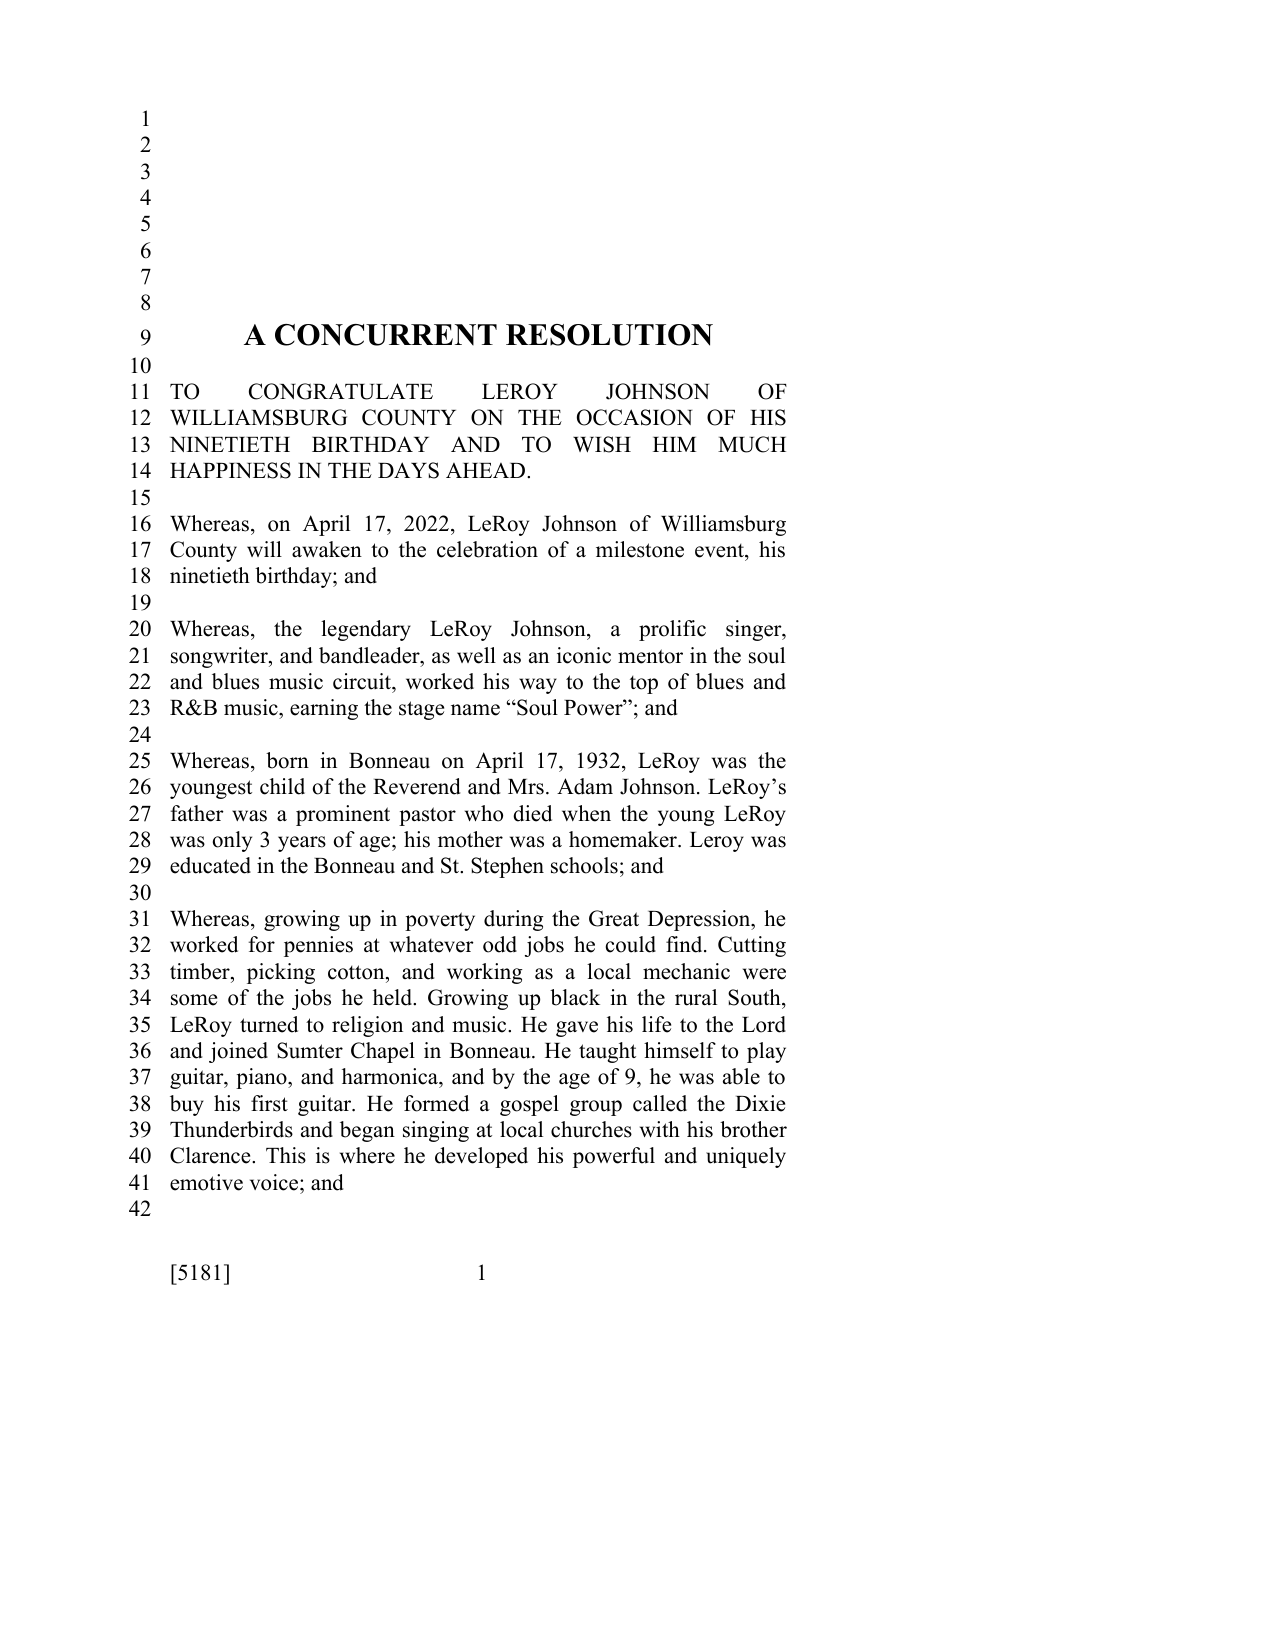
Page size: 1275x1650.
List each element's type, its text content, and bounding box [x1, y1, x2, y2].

text Whereas, growing up in poverty during the Great Depression, he worked for pennies at whatever odd jobs he could find. Cutting timber, picking cotton, and working as a local mechanic were some of the jobs he held. Growing up black in the rural South, LeRoy turned to religion and music. He gave his life to the Lord and joined Sumter Chapel in Bonneau. He taught himself to play guitar, piano, and harmonica, and by the age of 9, he was able to buy his first guitar. He formed a gospel group called the Dixie Thunderbirds and began singing at local churches with his brother Clarence. This is where he developed his powerful and uniquely emotive voice; and [169, 905, 787, 1195]
text TO CONGRATULATE LEROY JOHNSON OF WILLIAMSBURG COUNTY ON THE OCCASION OF HIS NINETIETH BIRTHDAY AND TO WISH HIM MUCH HAPPINESS IN THE DAYS AHEAD. [169, 378, 787, 483]
text A CONCURRENT RESOLUTION [169, 316, 787, 352]
text Whereas, born in Bonneau on April 17, 1932, LeRoy was the youngest child of the Reverend and Mrs. Adam Johnson. LeRoy’s father was a prominent pastor who died when the young LeRoy was only 3 years of age; his mother was a homemaker. Leroy was educated in the Bonneau and St. Stephen schools; and [169, 747, 787, 879]
text Whereas, the legendary LeRoy Johnson, a prolific singer, songwriter, and bandleader, as well as an iconic mentor in the soul and blues music circuit, worked his way to the top of blues and R&B music, earning the stage name “Soul Power”; and [169, 615, 787, 721]
text Whereas, on April 17, 2022, LeRoy Johnson of Williamsburg County will awaken to the celebration of a milestone event, his ninetieth birthday; and [169, 510, 787, 589]
